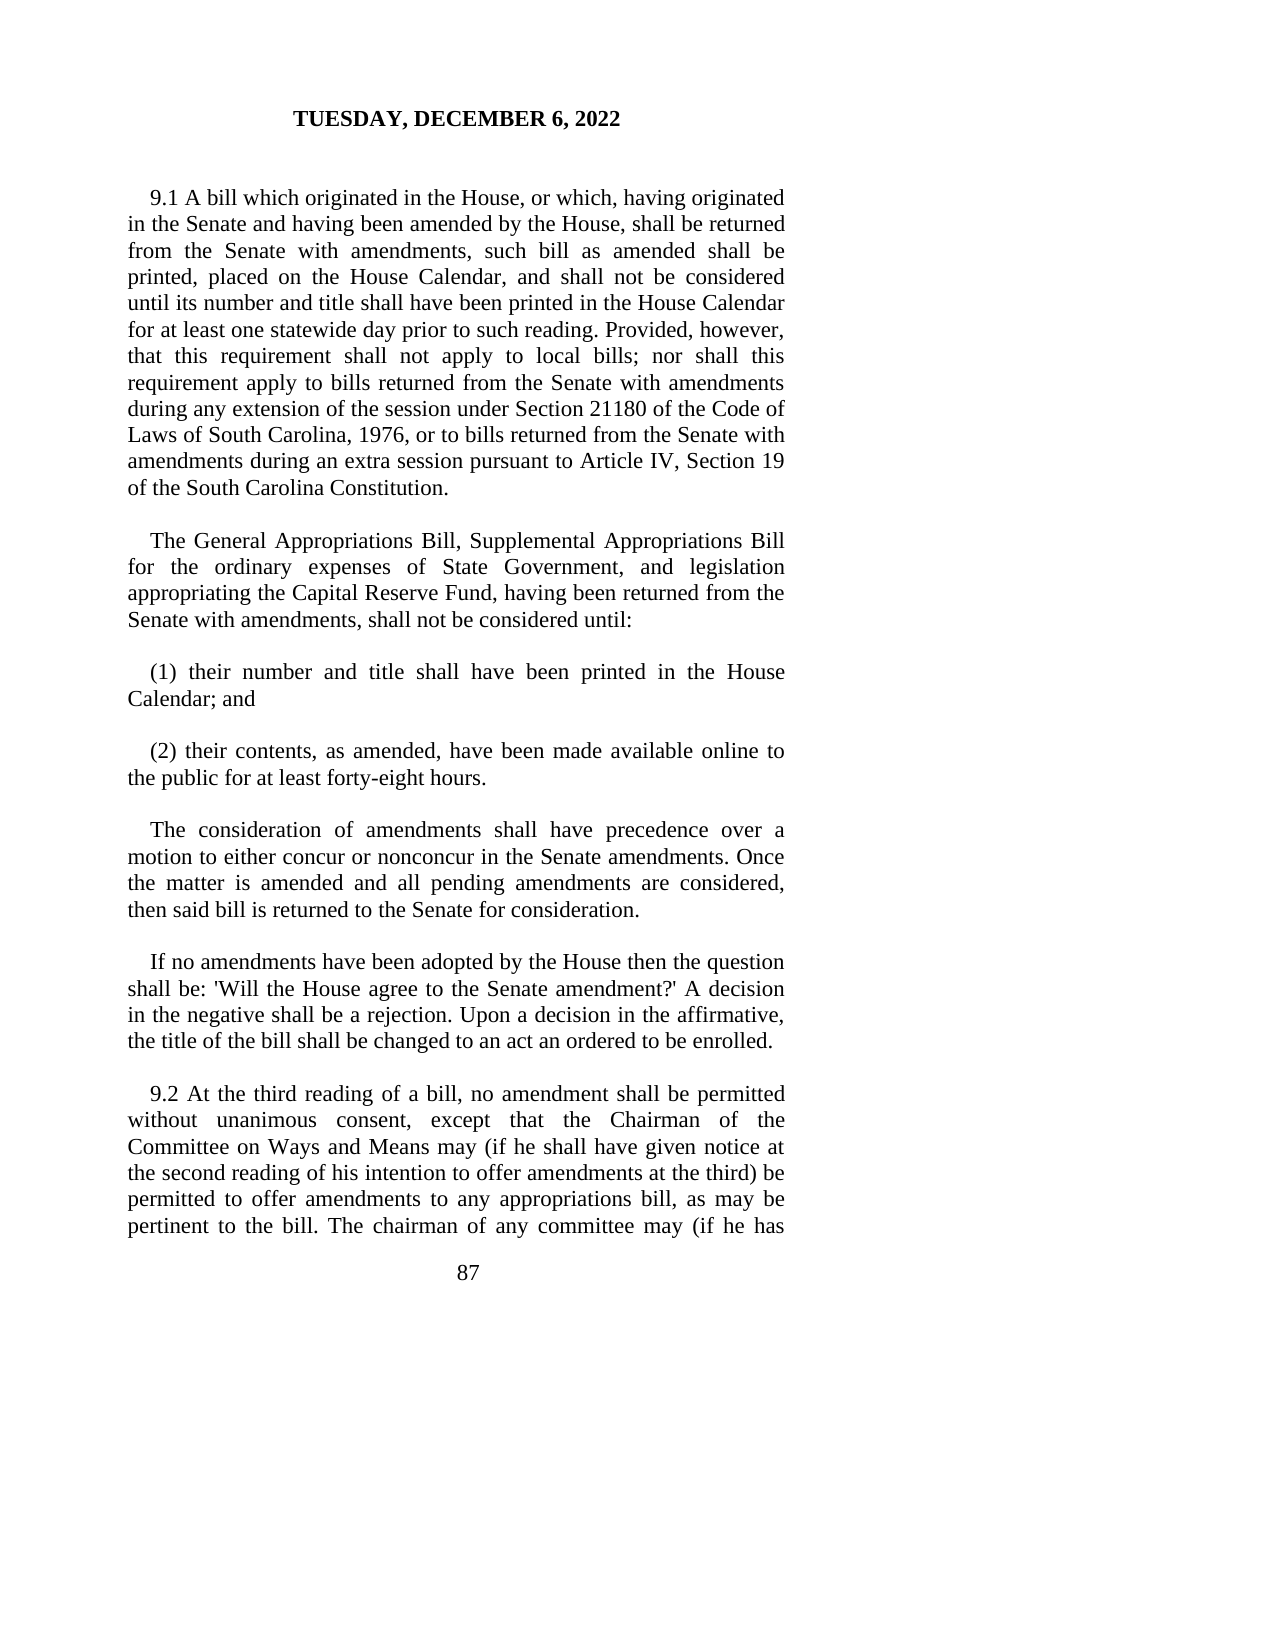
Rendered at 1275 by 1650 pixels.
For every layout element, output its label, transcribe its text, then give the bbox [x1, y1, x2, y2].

text (2) their contents, as amended, have been made available online to the public for at least forty-eight hours. [127, 737, 786, 790]
text The consideration of amendments shall have precedence over a motion to either concur or nonconcur in the Senate amendments. Once the matter is amended and all pending amendments are considered, then said bill is returned to the Senate for consideration. [127, 817, 786, 922]
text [127, 1080, 786, 1238]
text If no amendments have been adopted by the House then the question shall be: 'Will the House agree to the Senate amendment?' A decision in the negative shall be a rejection. Upon a decision in the affirmative, the title of the bill shall be changed to an act an ordered to be enrolled. [127, 948, 786, 1054]
text (1) their number and title shall have been printed in the House Calendar; and [127, 658, 786, 711]
text 9.1 A bill which originated in the House, or which, having originated in the Senate and having been amended by the House, shall be returned from the Senate with amendments, such bill as amended shall be printed, placed on the House Calendar, and shall not be considered until its number and title shall have been printed in the House Calendar for at least one statewide day prior to such reading. Provided, however, that this requirement shall not apply to local bills; nor shall this requirement apply to bills returned from the Senate with amendments during any extension of the session under Section 21180 of the Code of Laws of South Carolina, 1976, or to bills returned from the Senate with amendments during an extra session pursuant to Article IV, Section 19 of the South Carolina Constitution. [127, 184, 786, 500]
text The General Appropriations Bill, Supplemental Appropriations Bill for the ordinary expenses of State Government, and legislation appropriating the Capital Reserve Fund, having been returned from the Senate with amendments, shall not be considered until: [127, 527, 786, 632]
